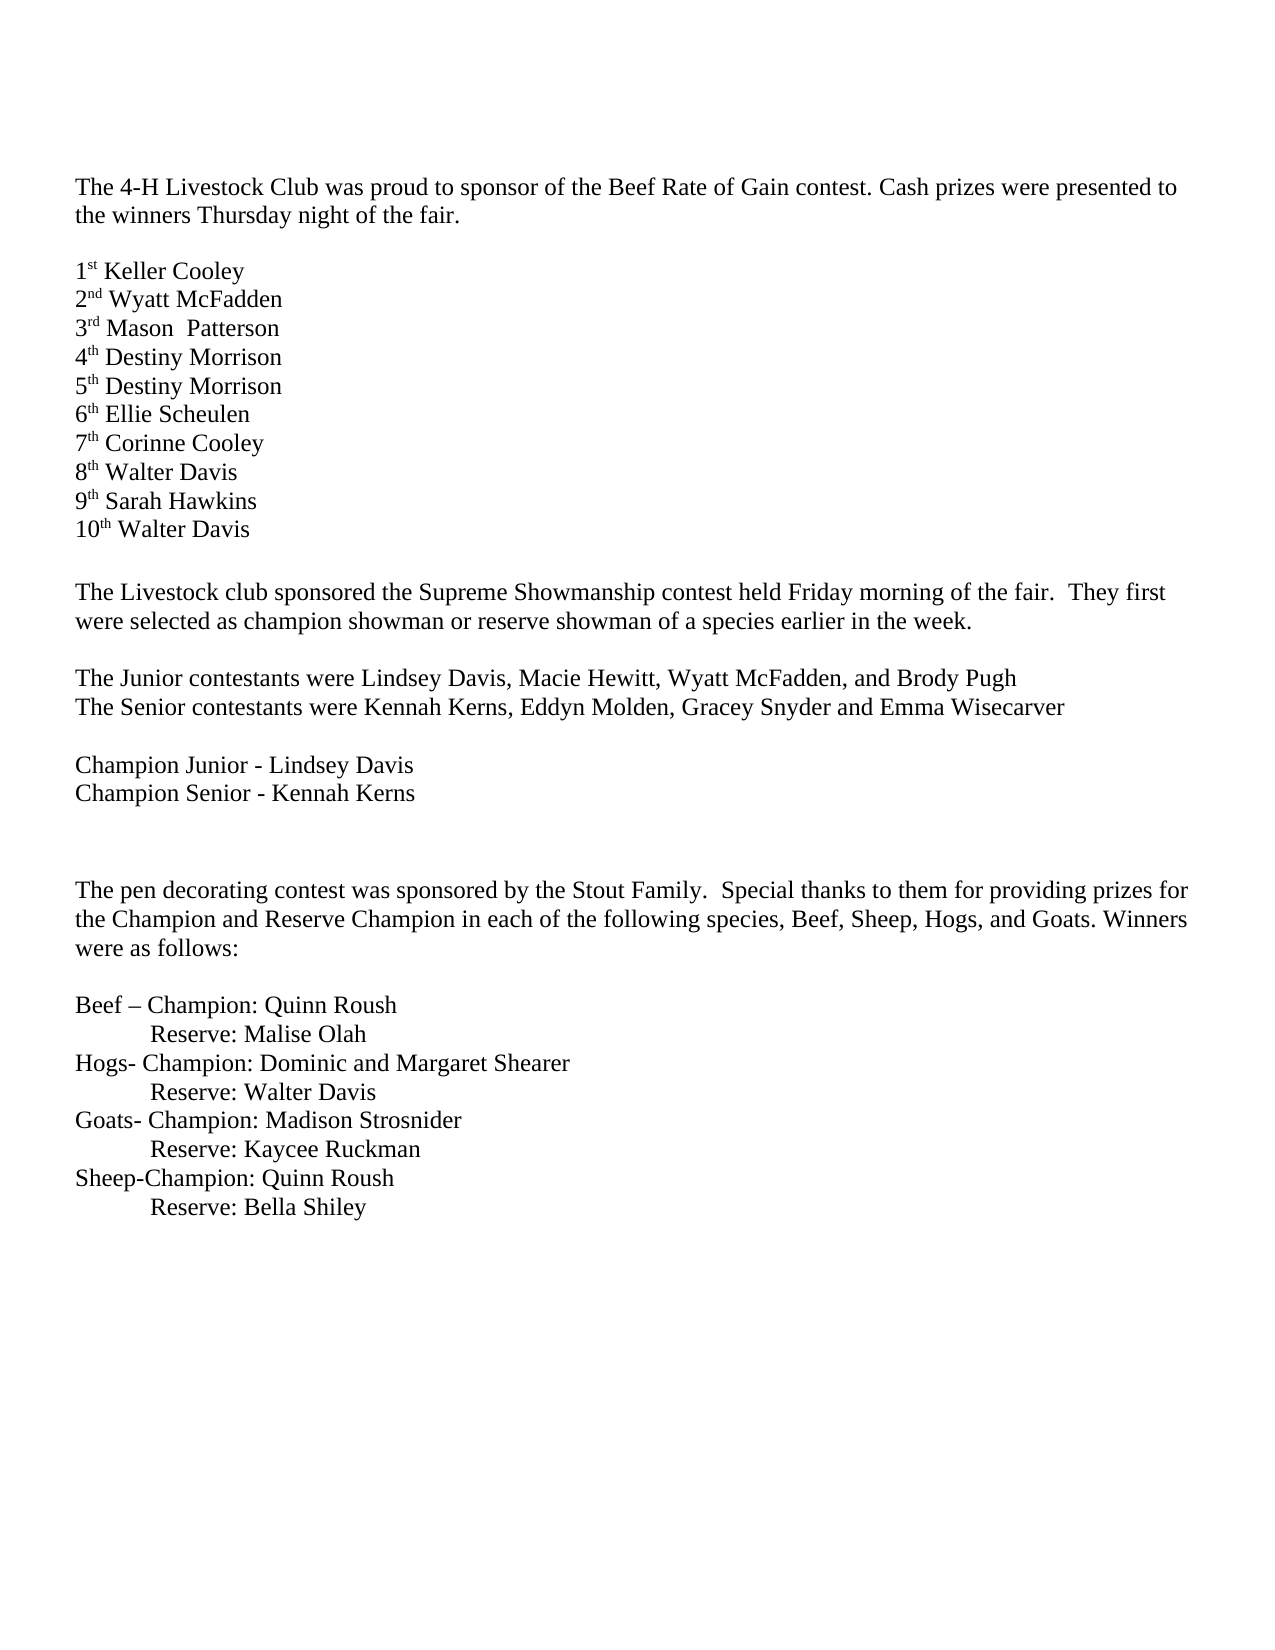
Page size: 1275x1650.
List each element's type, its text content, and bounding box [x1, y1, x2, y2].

text 6th Ellie Scheulen [75, 399, 1200, 428]
text Reserve: Malise Olah [75, 1019, 1200, 1048]
text The Livestock club sponsored the Supreme Showmanship contest held Friday morning of the fair. They first were selected as champion showman or reserve showman of a species earlier in the week. [75, 577, 1200, 635]
text Champion Senior - Kennah Kerns [75, 778, 1200, 807]
text 3rd Mason Patterson [75, 313, 1200, 342]
text 4th Destiny Morrison [75, 342, 1200, 371]
text The 4-H Livestock Club was proud to sponsor of the Beef Rate of Gain contest. Cash prizes were presented to the winners Thursday night of the fair. [75, 172, 1200, 229]
text Hogs- Champion: Dominic and Margaret Shearer [75, 1048, 1200, 1077]
text Champion Junior - Lindsey Davis [75, 750, 1200, 778]
text 1st Keller Cooley [75, 256, 1200, 284]
text Goats- Champion: Madison Strosnider [75, 1105, 1200, 1134]
text 5th Destiny Morrison [75, 371, 1200, 399]
text 8th Walter Davis [75, 457, 1200, 486]
text Beef – Champion: Quinn Roush [75, 990, 1200, 1019]
text Reserve: Walter Davis [75, 1077, 1200, 1105]
text 9th Sarah Hawkins [75, 486, 1200, 514]
text 7th Corinne Cooley [75, 428, 1200, 457]
text 10th Walter Davis [75, 514, 1200, 543]
text 2nd Wyatt McFadden [75, 284, 1200, 313]
text Reserve: Bella Shiley [75, 1192, 1200, 1220]
text The Senior contestants were Kennah Kerns, Eddyn Molden, Gracey Snyder and Emma Wisecarver [75, 692, 1200, 721]
text Reserve: Kaycee Ruckman [75, 1134, 1200, 1163]
text The Junior contestants were Lindsey Davis, Macie Hewitt, Wyatt McFadden, and Brody Pugh [75, 663, 1200, 692]
text Sheep-Champion: Quinn Roush [75, 1163, 1200, 1192]
text The pen decorating contest was sponsored by the Stout Family. Special thanks to them for providing prizes for the Champion and Reserve Champion in each of the following species, Beef, Sheep, Hogs, and Goats. Winners were as follows: [75, 875, 1200, 962]
